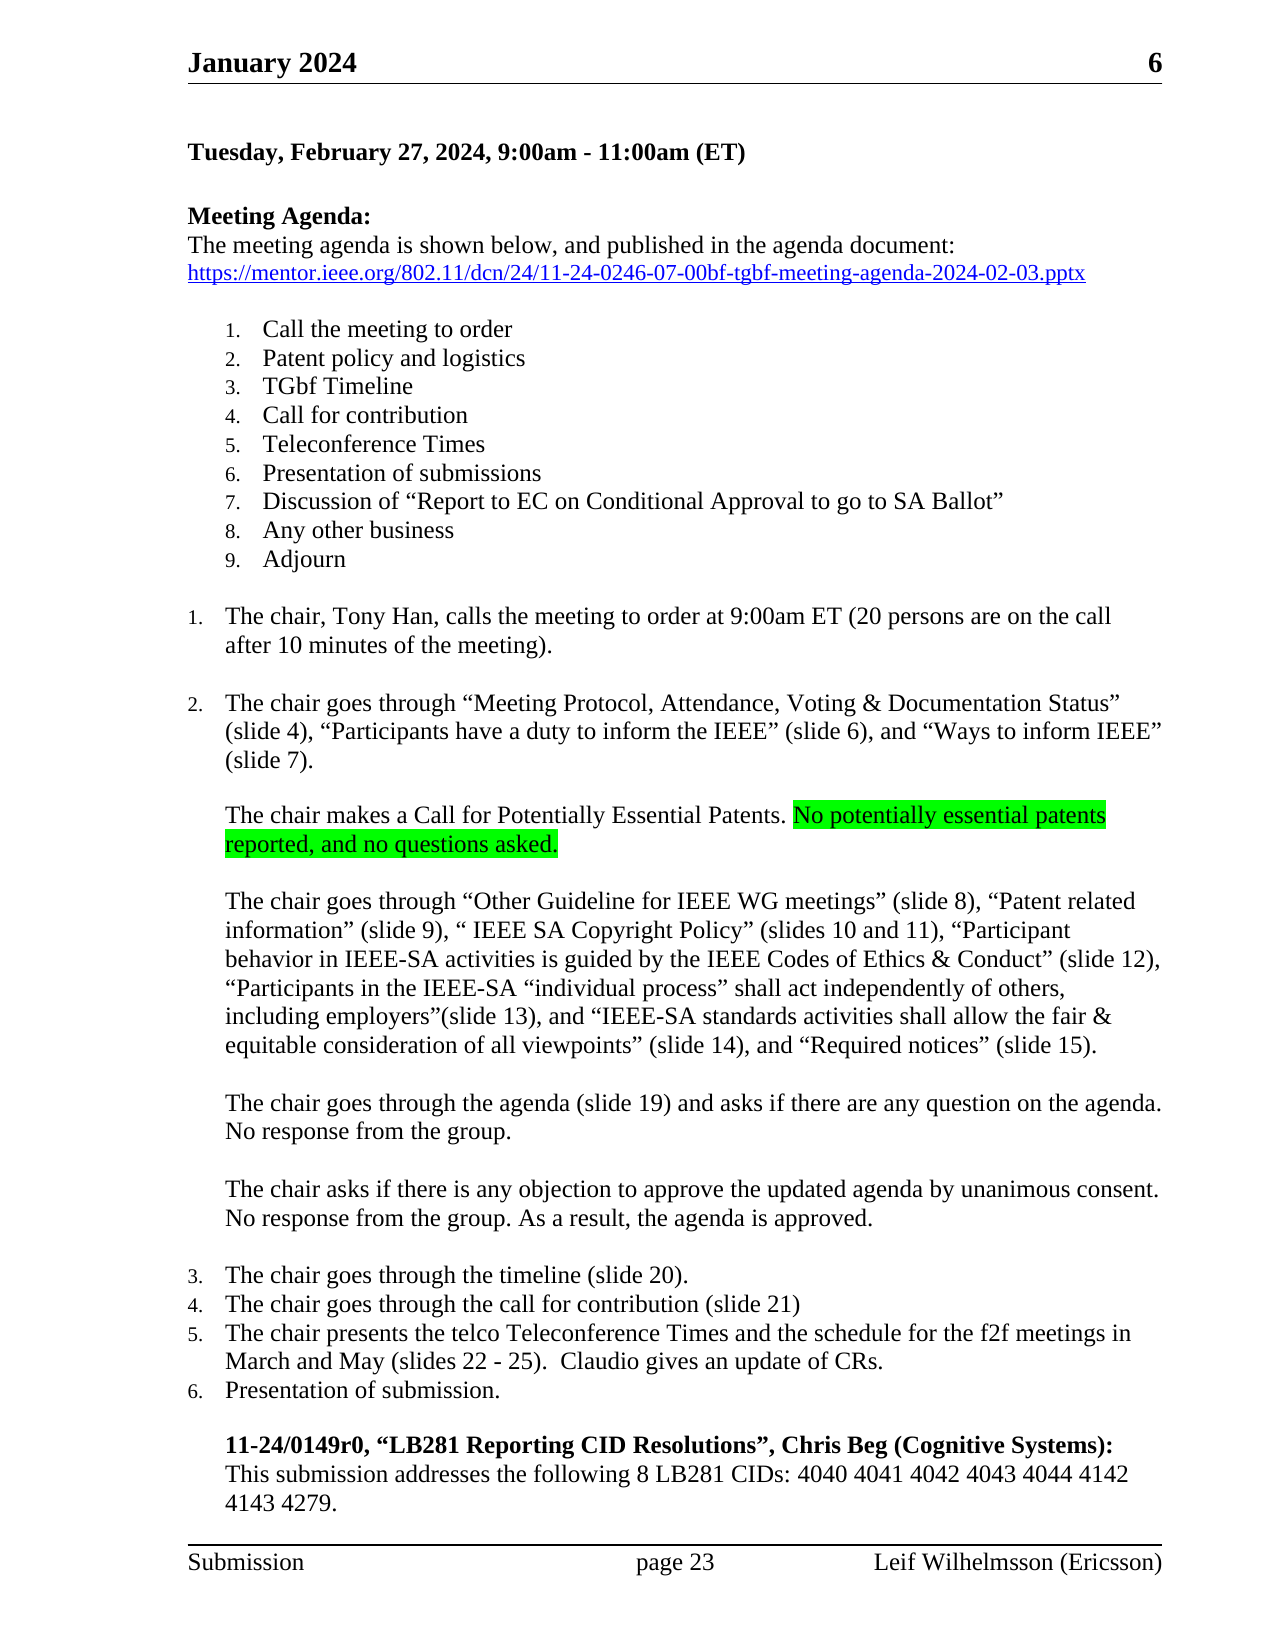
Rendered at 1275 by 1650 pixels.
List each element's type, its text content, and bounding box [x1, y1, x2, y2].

list The chair, Tony Han, calls the meeting to order at 9:00am ET (20 persons are on the call after 10 minutes of the meeting). [187, 601, 1162, 659]
text 11-24/0149r0, “LB281 Reporting CID Resolutions”, Chris Beg (Cognitive Systems): This submission addresses the following 8 LB281 CIDs: 4040 4041 4042 4043 4044 4142 4143 4279. [225, 1430, 1162, 1517]
list Presentation of submission. [187, 1375, 1162, 1404]
list Adjourn [225, 544, 1162, 573]
list Presentation of submissions [225, 458, 1162, 486]
list The chair goes through the timeline (slide 20). [187, 1260, 1162, 1289]
text Tuesday, February 27, 2024, 9:00am - 11:00am (ET) [187, 137, 1162, 166]
text The chair makes a Call for Potentially Essential Patents. No potentially essential patents reported, and no questions asked. [225, 800, 1162, 858]
text Meeting Agenda: [187, 201, 1162, 230]
list TGbf Timeline [225, 371, 1162, 400]
list Call the meeting to order [225, 314, 1162, 343]
list Patent policy and logistics [225, 343, 1162, 371]
list The chair presents the telco Teleconference Times and the schedule for the f2f meetings in March and May (slides 22 - 25). Claudio gives an update of CRs. [187, 1318, 1162, 1375]
text https://mentor.ieee.org/802.11/dcn/24/11-24-0246-07-00bf-tgbf-meeting-agenda-2024-02-03.pptx [187, 259, 1162, 285]
list Teleconference Times [225, 429, 1162, 458]
text The chair goes through the agenda (slide 19) and asks if there are any question on the agenda. No response from the group. [225, 1088, 1162, 1145]
text The chair goes through “Other Guideline for IEEE WG meetings” (slide 8), “Patent related information” (slide 9), “ IEEE SA Copyright Policy” (slides 10 and 11), “Participant behavior in IEEE-SA activities is guided by the IEEE Codes of Ethics & Conduct” (slide 12), “Participants in the IEEE-SA “individual process” shall act independently of others, including employers”(slide 13), and “IEEE-SA standards activities shall allow the fair & equitable consideration of all viewpoints” (slide 14), and “Required notices” (slide 15). [225, 886, 1162, 1059]
list Discussion of “Report to EC on Conditional Approval to go to SA Ballot” [225, 486, 1162, 515]
list The chair goes through “Meeting Protocol, Attendance, Voting & Documentation Status” (slide 4), “Participants have a duty to inform the IEEE” (slide 6), and “Ways to inform IEEE” (slide 7). [187, 688, 1162, 774]
text The chair asks if there is any objection to approve the updated agenda by unanimous consent. No response from the group. As a result, the agenda is approved. [225, 1174, 1162, 1231]
text The meeting agenda is shown below, and published in the agenda document: [187, 230, 1162, 259]
list The chair goes through the call for contribution (slide 21) [187, 1289, 1162, 1318]
list Any other business [225, 515, 1162, 544]
list Call for contribution [225, 400, 1162, 429]
